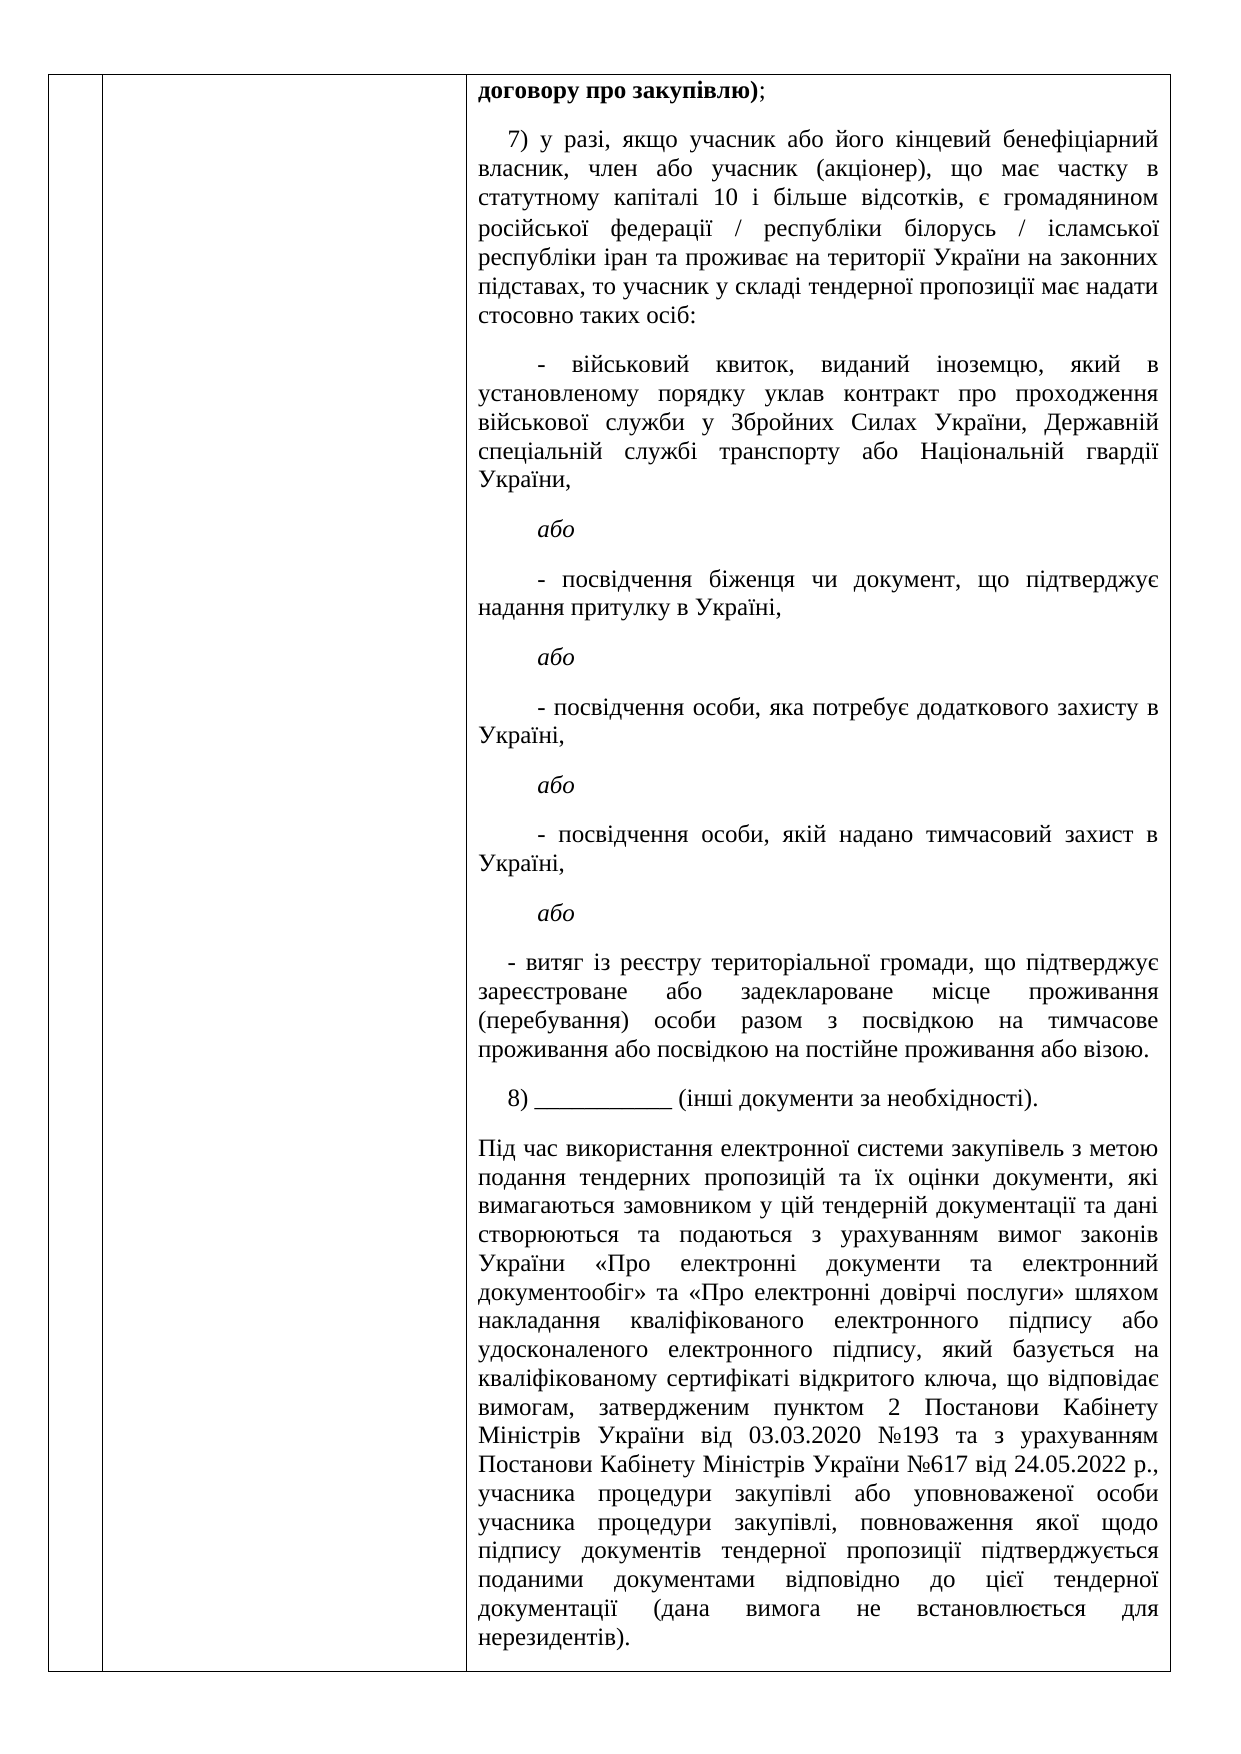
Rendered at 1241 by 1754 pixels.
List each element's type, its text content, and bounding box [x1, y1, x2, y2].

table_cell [467, 75, 1170, 1671]
table_cell 1 [49, 75, 102, 1671]
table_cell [103, 75, 466, 1671]
